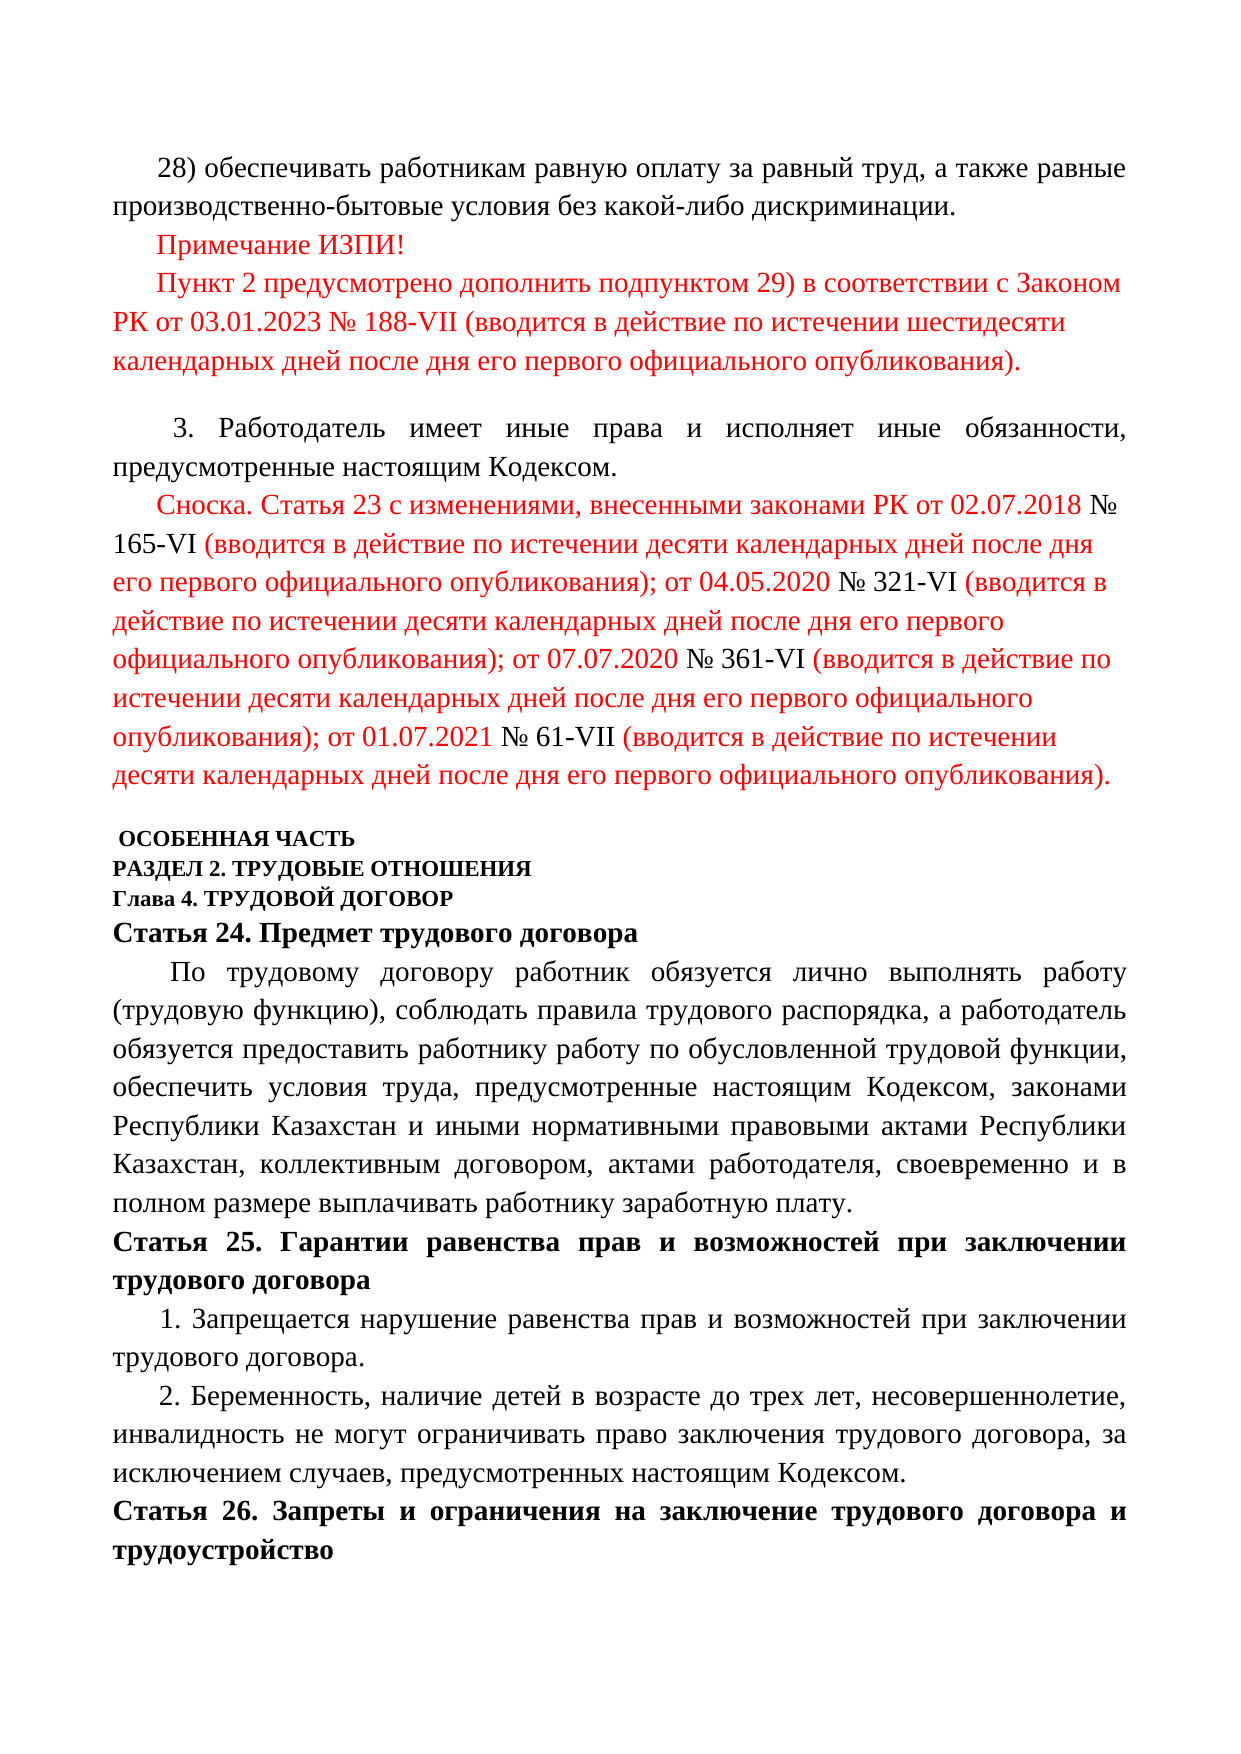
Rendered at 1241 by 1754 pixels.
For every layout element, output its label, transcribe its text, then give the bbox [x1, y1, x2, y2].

text Примечание ИЗПИ! Пункт 2 предусмотрено дополнить подпунктом 29) в соответствии с Законом РК от 03.01.2023 № 188-VII (вводится в действие по истечении шестидесяти календарных дней после дня его первого официального опубликования). [112, 227, 1128, 406]
text По трудовому договору работник обязуется лично выполнять работу (трудовую функцию), соблюдать правила трудового распорядка, а работодатель обязуется предоставить работнику работу по обусловленной трудовой функции, обеспечить условия труда, предусмотренные настоящим Кодексом, законами Республики Казахстан и иными нормативными правовыми актами Республики Казахстан, коллективным договором, актами работодателя, своевременно и в полном размере выплачивать работнику заработную плату. [112, 954, 1128, 1219]
text Сноска. Статья 23 с изменениями, внесенными законами РК от 02.07.2018 № 165-VI (вводится в действие по истечении десяти календарных дней после дня его первого официального опубликования); от 04.05.2020 № 321-VІ (вводится в действие по истечении десяти календарных дней после дня его первого официального опубликования); от 07.07.2020 № 361-VI (вводится в действие по истечении десяти календарных дней после дня его первого официального опубликования); от 01.07.2021 № 61-VII (вводится в действие по истечении десяти календарных дней после дня его первого официального опубликования). [112, 487, 1128, 821]
text Статья 24. Предмет трудового договора [112, 915, 1128, 949]
text Статья 26. Запреты и ограничения на заключение трудового договора и трудоустройство [112, 1493, 1128, 1566]
text 3. Работодатель имеет иные права и исполняет иные обязанности, предусмотренные настоящим Кодексом. [112, 410, 1128, 482]
text 1. Запрещается нарушение равенства прав и возможностей при заключении трудового договора. [112, 1301, 1128, 1373]
text 2. Беременность, наличие детей в возрасте до трех лет, несовершеннолетие, инвалидность не могут ограничивать право заключения трудового договора, за исключением случаев, предусмотренных настоящим Кодексом. [112, 1378, 1128, 1488]
text Статья 25. Гарантии равенства прав и возможностей при заключении трудового договора [112, 1224, 1128, 1296]
text 28) обеспечивать работникам равную оплату за равный труд, а также равные производственно-бытовые условия без какой-либо дискриминации. [112, 150, 1128, 222]
text ОСОБЕННАЯ ЧАСТЬ РАЗДЕЛ 2. ТРУДОВЫЕ ОТНОШЕНИЯ Глава 4. ТРУДОВОЙ ДОГОВОР [112, 825, 1128, 912]
